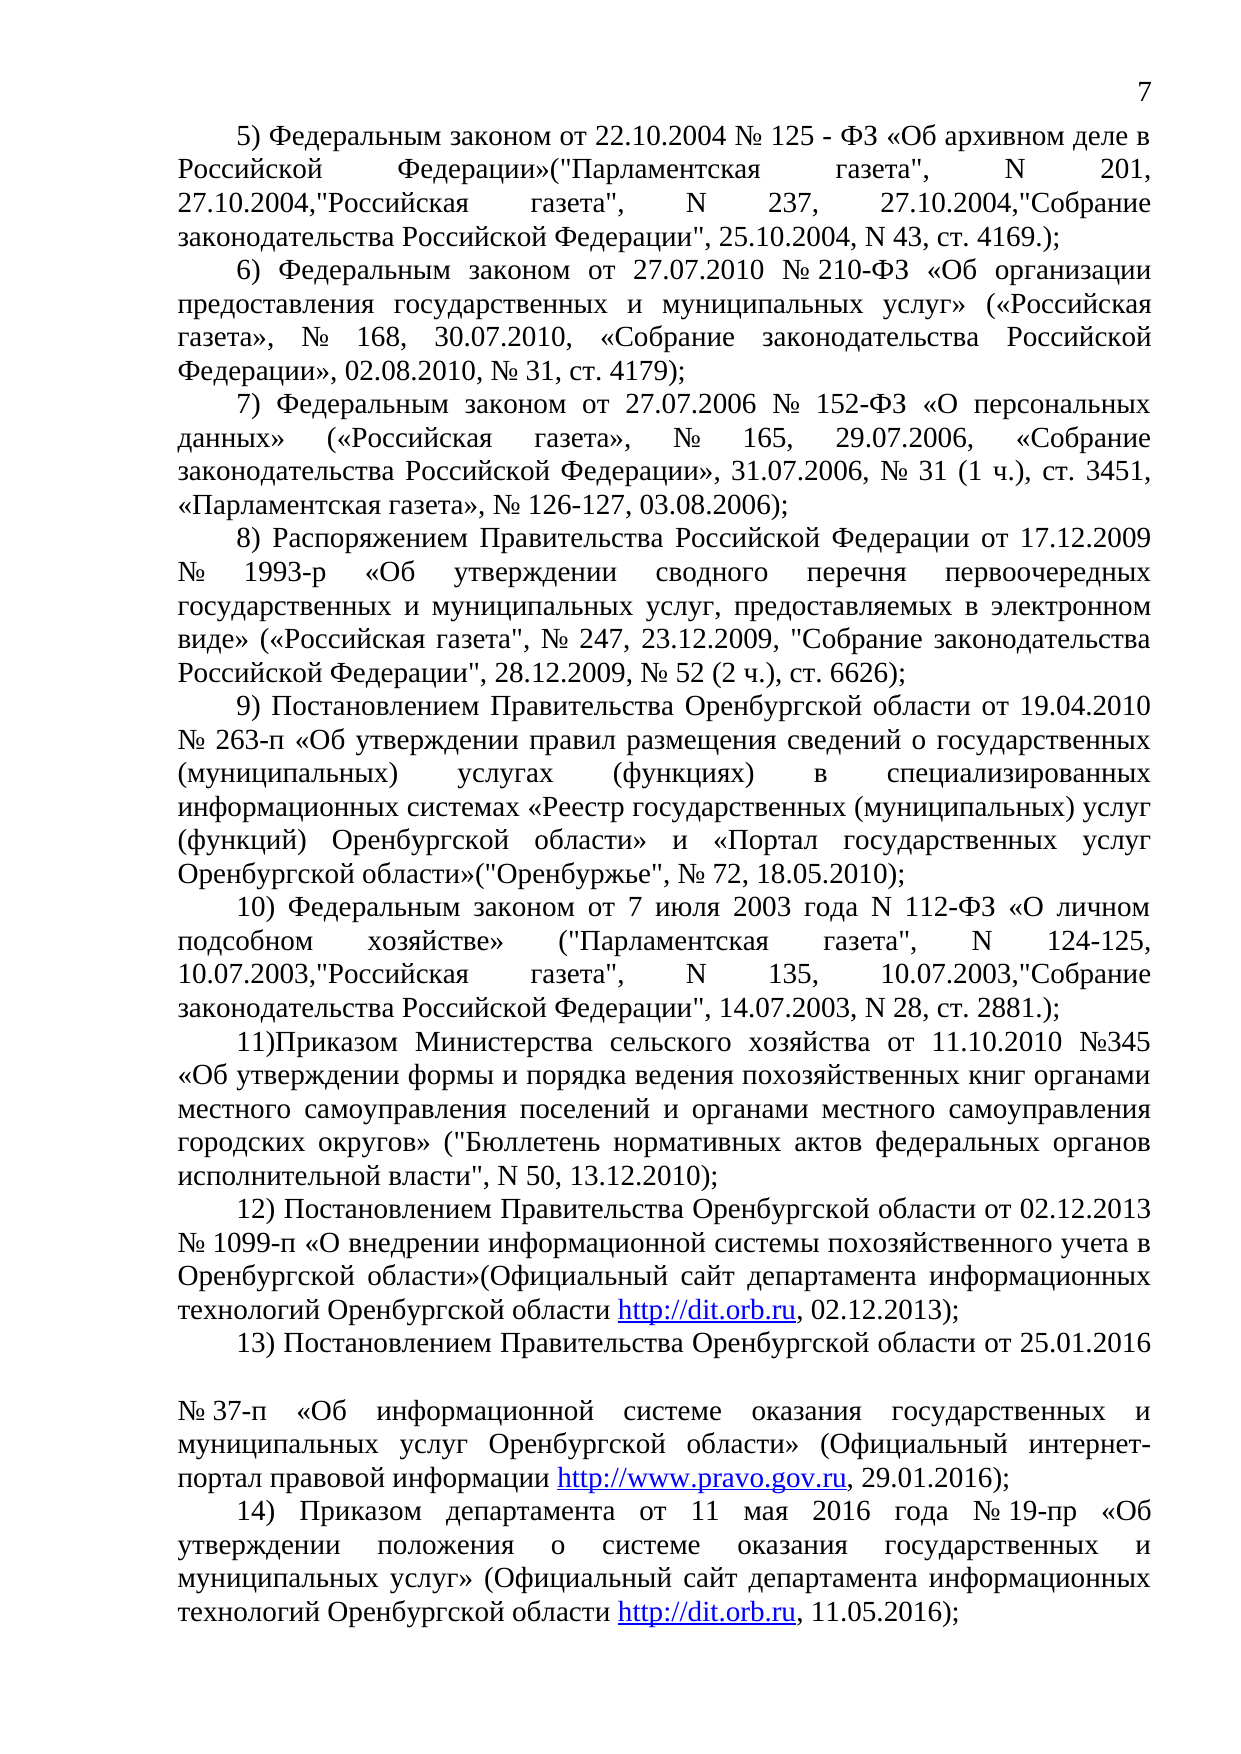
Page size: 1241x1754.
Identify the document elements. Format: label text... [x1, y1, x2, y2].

text 14) Приказом департамента от 11 мая 2016 года № 19-пр «Об утверждении положения о системе оказания государственных и муниципальных услуг» (Официальный сайт департамента информационных технологий Оренбургской области http://dit.orb.ru, 11.05.2016); [177, 1493, 1152, 1627]
text 5) Федеральным законом от 22.10.2004 № 125 - ФЗ «Об архивном деле в Российской Федерации»("Парламентская газета", N 201, 27.10.2004,"Российская газета", N 237, 27.10.2004,"Собрание законодательства Российской Федерации", 25.10.2004, N 43, ст. 4169.); [177, 118, 1152, 252]
text 11)Приказом Министерства сельского хозяйства от 11.10.2010 №345 «Об утверждении формы и порядка ведения похозяйственных книг органами местного самоуправления поселений и органами местного самоуправления городских округов» ("Бюллетень нормативных актов федеральных органов исполнительной власти", N 50, 13.12.2010); [177, 1024, 1152, 1191]
text 7) Федеральным законом от 27.07.2006 № 152-ФЗ «О персональных данных» («Российская газета», № 165, 29.07.2006, «Собрание законодательства Российской Федерации», 31.07.2006, № 31 (1 ч.), ст. 3451, «Парламентская газета», № 126-127, 03.08.2006); [177, 386, 1152, 521]
text 8) Распоряжением Правительства Российской Федерации от 17.12.2009 № 1993-р «Об утверждении сводного перечня первоочередных государственных и муниципальных услуг, предоставляемых в электронном виде» («Российская газета", № 247, 23.12.2009, "Собрание законодательства Российской Федерации", 28.12.2009, № 52 (2 ч.), ст. 6626); [177, 521, 1152, 688]
text 6) Федеральным законом от 27.07.2010 № 210-ФЗ «Об организации предоставления государственных и муниципальных услуг» («Российская газета», № 168, 30.07.2010, «Собрание законодательства Российской Федерации», 02.08.2010, № 31, ст. 4179); [177, 252, 1152, 386]
text 13) Постановлением Правительства Оренбургской области от 25.01.2016 № 37-п «Об информационной системе оказания государственных и муниципальных услуг Оренбургской области» (Официальный интернет-портал правовой информации http://www.pravo.gov.ru, 29.01.2016); [177, 1326, 1152, 1493]
text 12) Постановлением Правительства Оренбургской области от 02.12.2013 № 1099-п «О внедрении информационной системы похозяйственного учета в Оренбургской области»(Официальный сайт департамента информационных технологий Оренбургской области http://dit.orb.ru, 02.12.2013); [177, 1191, 1152, 1326]
text 9) Постановлением Правительства Оренбургской области от 19.04.2010 № 263-п «Об утверждении правил размещения сведений о государственных (муниципальных) услугах (функциях) в специализированных информационных системах «Реестр государственных (муниципальных) услуг (функций) Оренбургской области» и «Портал государственных услуг Оренбургской области»("Оренбуржье", № 72, 18.05.2010); [177, 688, 1152, 889]
text 10) Федеральным законом от 7 июля 2003 года N 112-ФЗ «О личном подсобном хозяйстве» ("Парламентская газета", N 124-125, 10.07.2003,"Российская газета", N 135, 10.07.2003,"Собрание законодательства Российской Федерации", 14.07.2003, N 28, ст. 2881.); [177, 889, 1152, 1024]
